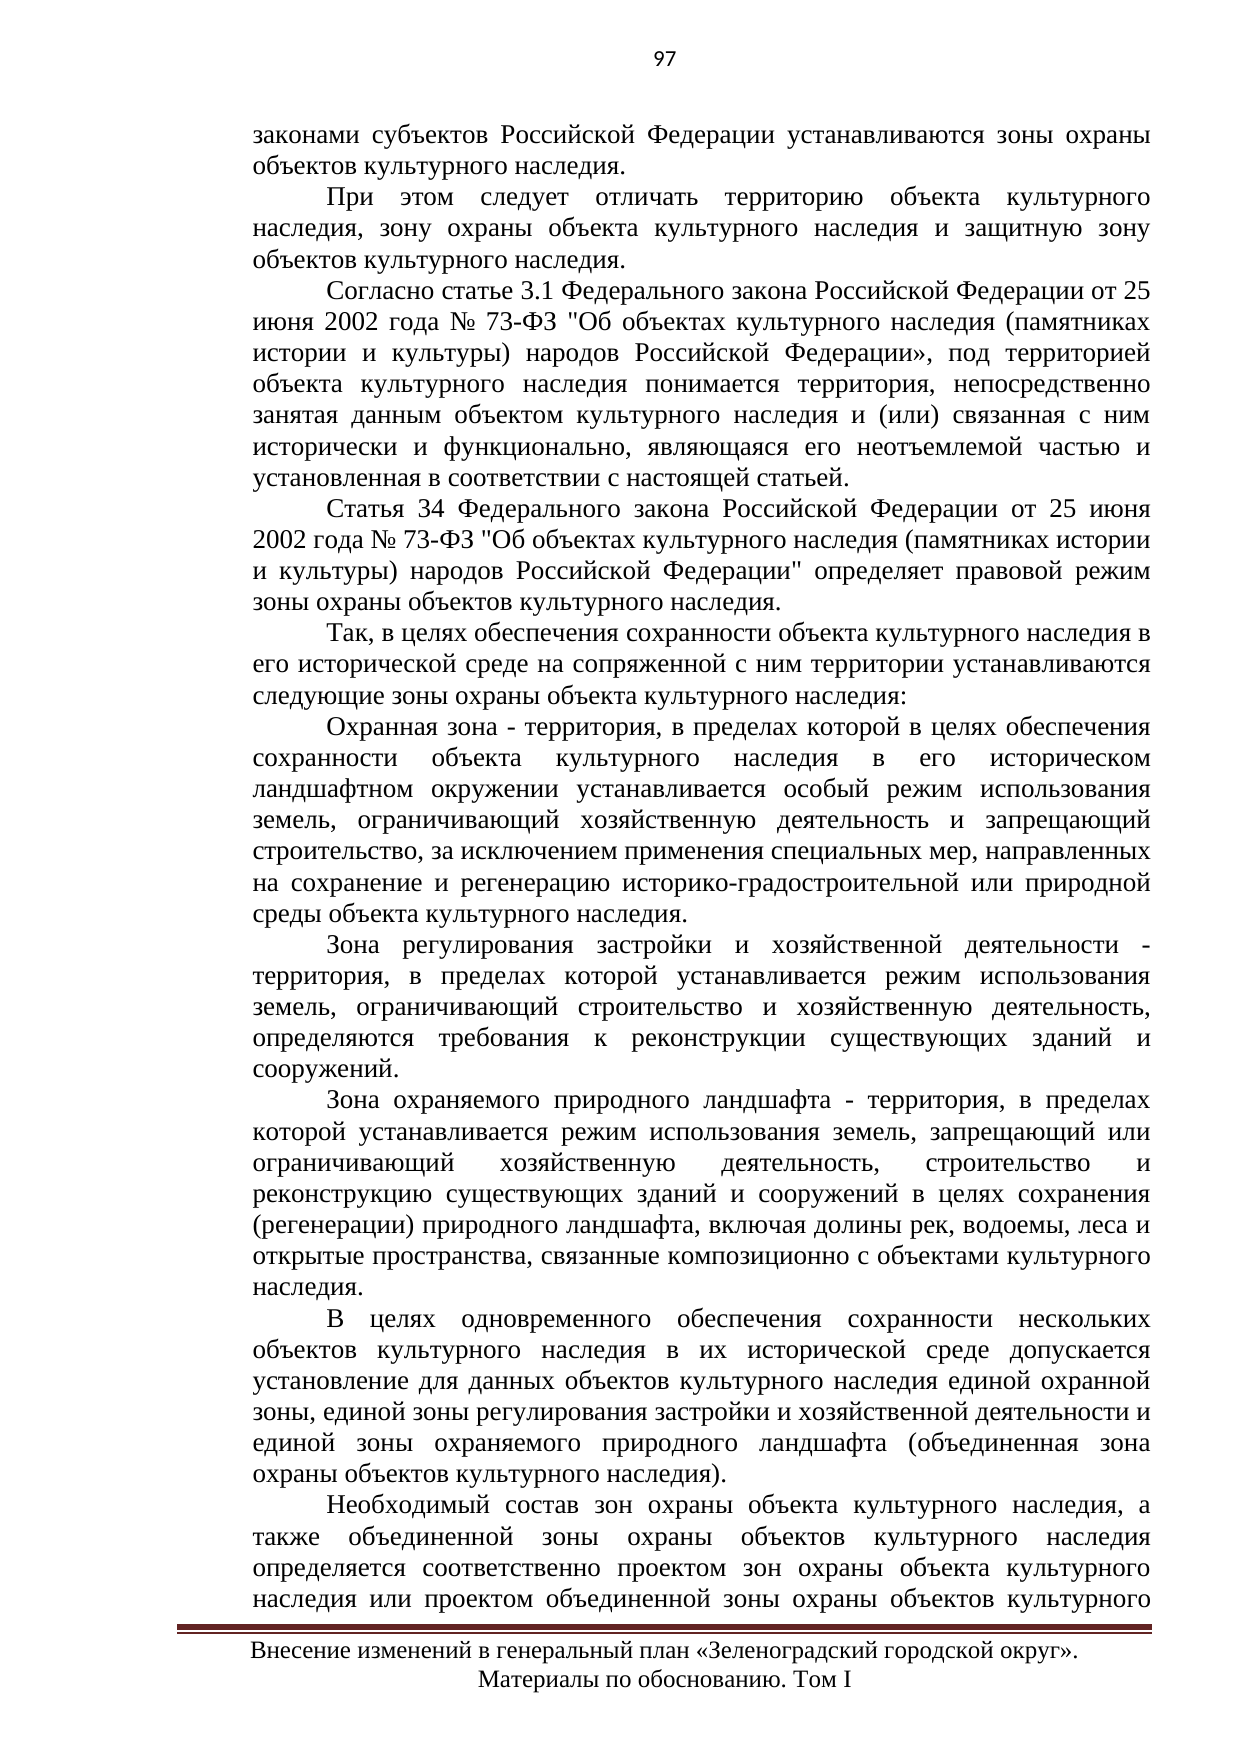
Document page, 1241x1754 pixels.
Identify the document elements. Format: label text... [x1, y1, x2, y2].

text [252, 118, 1152, 180]
text При этом следует отличать территорию объекта культурного наследия, зону охраны объекта культурного наследия и защитную зону объектов культурного наследия. [252, 180, 1152, 274]
text Согласно статье 3.1 Федерального закона Российской Федерации от № 73-ФЗ "Об объектах культурного наследия (памятниках истории и культуры) народов Российской Федерации», под территорией объекта культурного наследия понимается территория, непосредственно занятая данным объектом культурного наследия и (или) связанная с ним исторически и функционально, являющаяся его неотъемлемой частью и установленная в соответствии с настоящей статьей. [252, 274, 1152, 492]
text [252, 1488, 1152, 1613]
text Охранная зона - территория, в пределах которой в целях обеспечения сохранности объекта культурного наследия в его историческом ландшафтном окружении устанавливается особый режим использования земель, ограничивающий хозяйственную деятельность и запрещающий строительство, за исключением применения специальных мер, направленных на сохранение и регенерацию историко-градостроительной или природной среды объекта культурного наследия. [252, 710, 1152, 928]
text Зона охраняемого природного ландшафта - территория, в пределах которой устанавливается режим использования земель, запрещающий или ограничивающий хозяйственную деятельность, строительство и реконструкцию существующих зданий и сооружений в целях сохранения (регенерации) природного ландшафта, включая долины рек, водоемы, леса и открытые пространства, связанные композиционно с объектами культурного наследия. [252, 1084, 1152, 1302]
text Статья 34 Федерального закона Российской Федерации от № 73-ФЗ "Об объектах культурного наследия (памятниках истории и культуры) народов Российской Федерации" определяет правовой режим зоны охраны объектов культурного наследия. [252, 492, 1152, 616]
text Зона регулирования застройки и хозяйственной деятельности - территория, в пределах которой устанавливается режим использования земель, ограничивающий строительство и хозяйственную деятельность, определяются требования к реконструкции существующих зданий и сооружений. [252, 928, 1152, 1084]
text В целях одновременного обеспечения сохранности нескольких объектов культурного наследия в их исторической среде допускается установление для данных объектов культурного наследия единой охранной зоны, единой зоны регулирования застройки и хозяйственной деятельности и единой зоны охраняемого природного ландшафта (объединенная зона охраны объектов культурного наследия). [252, 1302, 1152, 1488]
text Так, в целях обеспечения сохранности объекта культурного наследия в его исторической среде на сопряженной с ним территории устанавливаются следующие зоны охраны объекта культурного наследия: [252, 616, 1152, 710]
